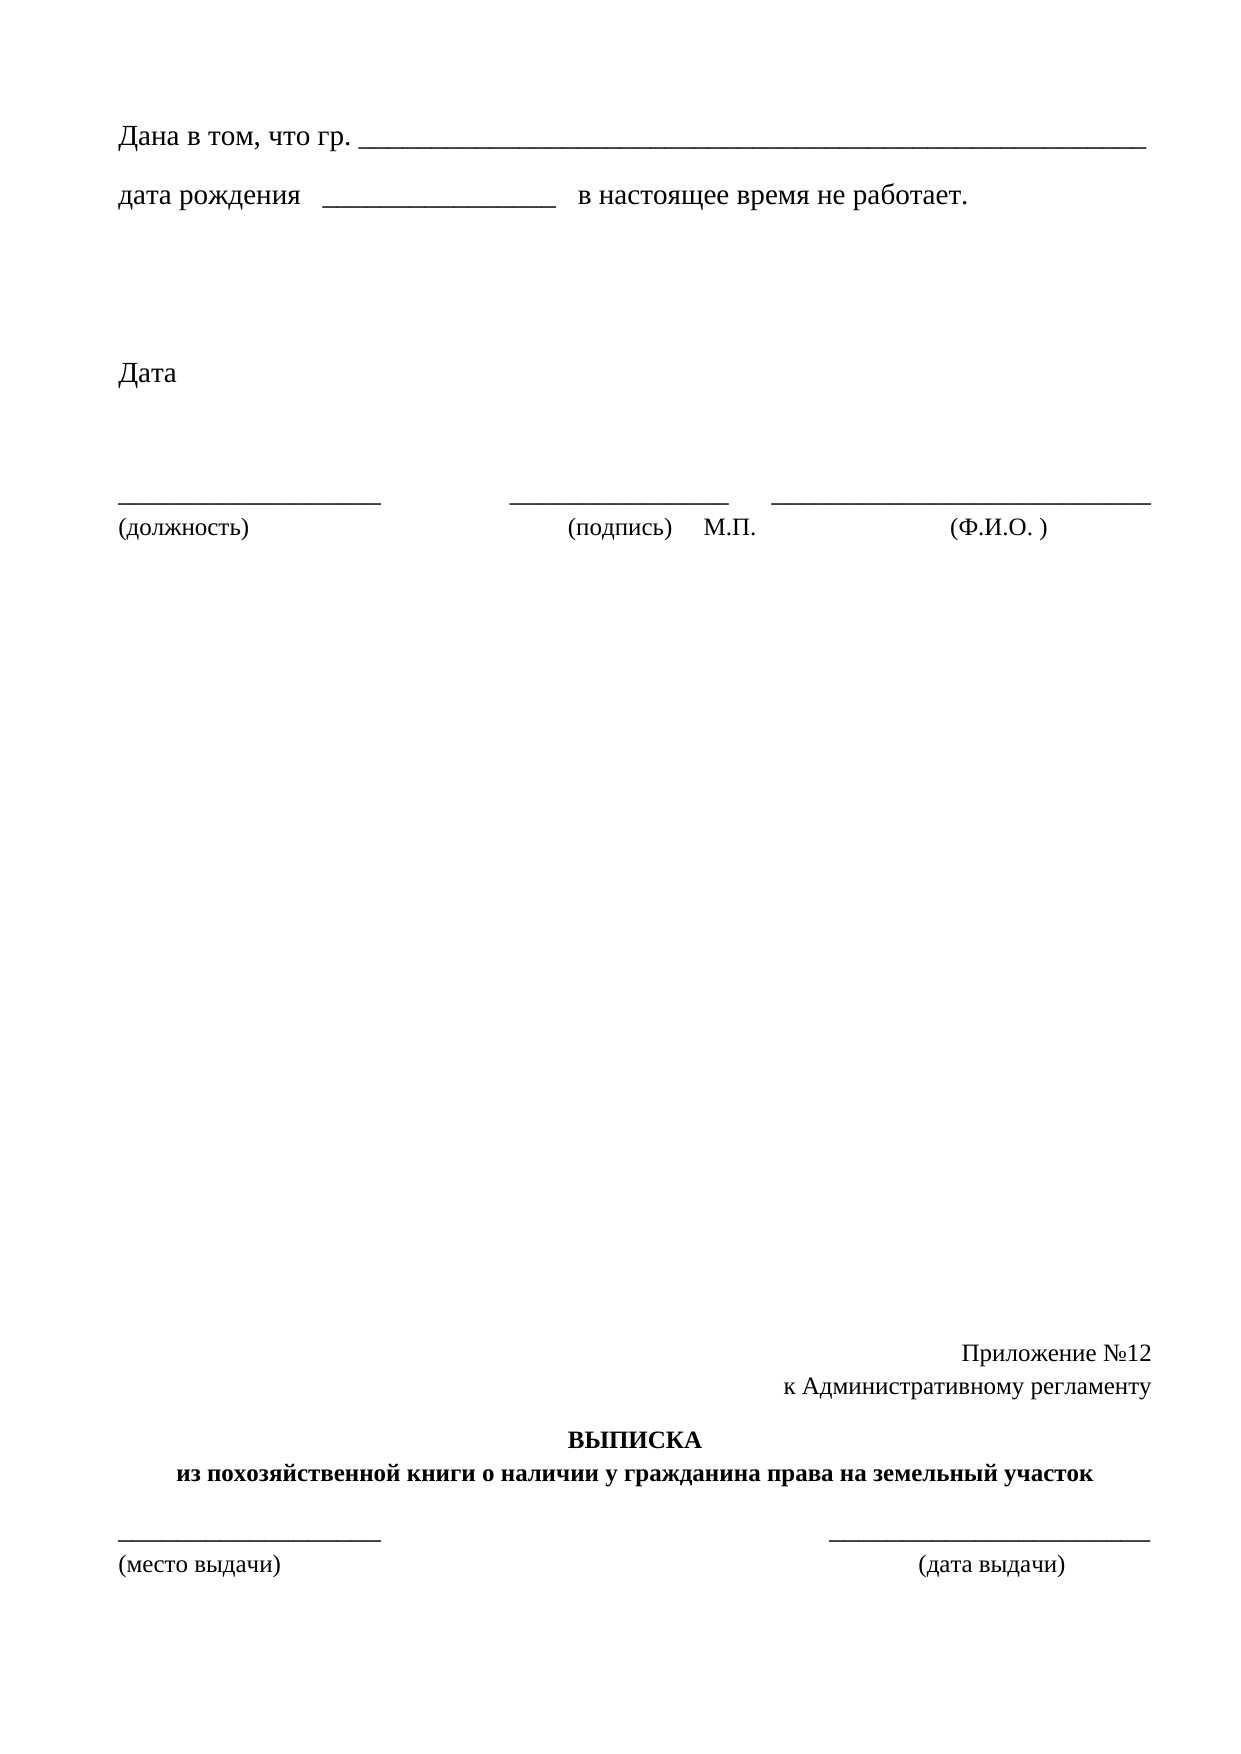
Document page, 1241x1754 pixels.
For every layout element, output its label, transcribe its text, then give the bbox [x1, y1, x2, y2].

text __________________ ______________________ (место выдачи) (дата выдачи) [118, 1512, 1152, 1578]
text __________________ _______________ __________________________ (должность) (подпись) М.П. (Ф.И.О. ) [118, 474, 1152, 541]
text ВЫПИСКА из похозяйственной книги о наличии у гражданина права на земельный участок [118, 1425, 1152, 1487]
text дата рождения ________________ в настоящее время не работает. [118, 177, 1152, 211]
text Дана в том, что гр. ______________________________________________________ [118, 118, 1152, 152]
text Дата [118, 356, 1152, 389]
text Приложение №12 к Административному регламенту [118, 1338, 1152, 1400]
